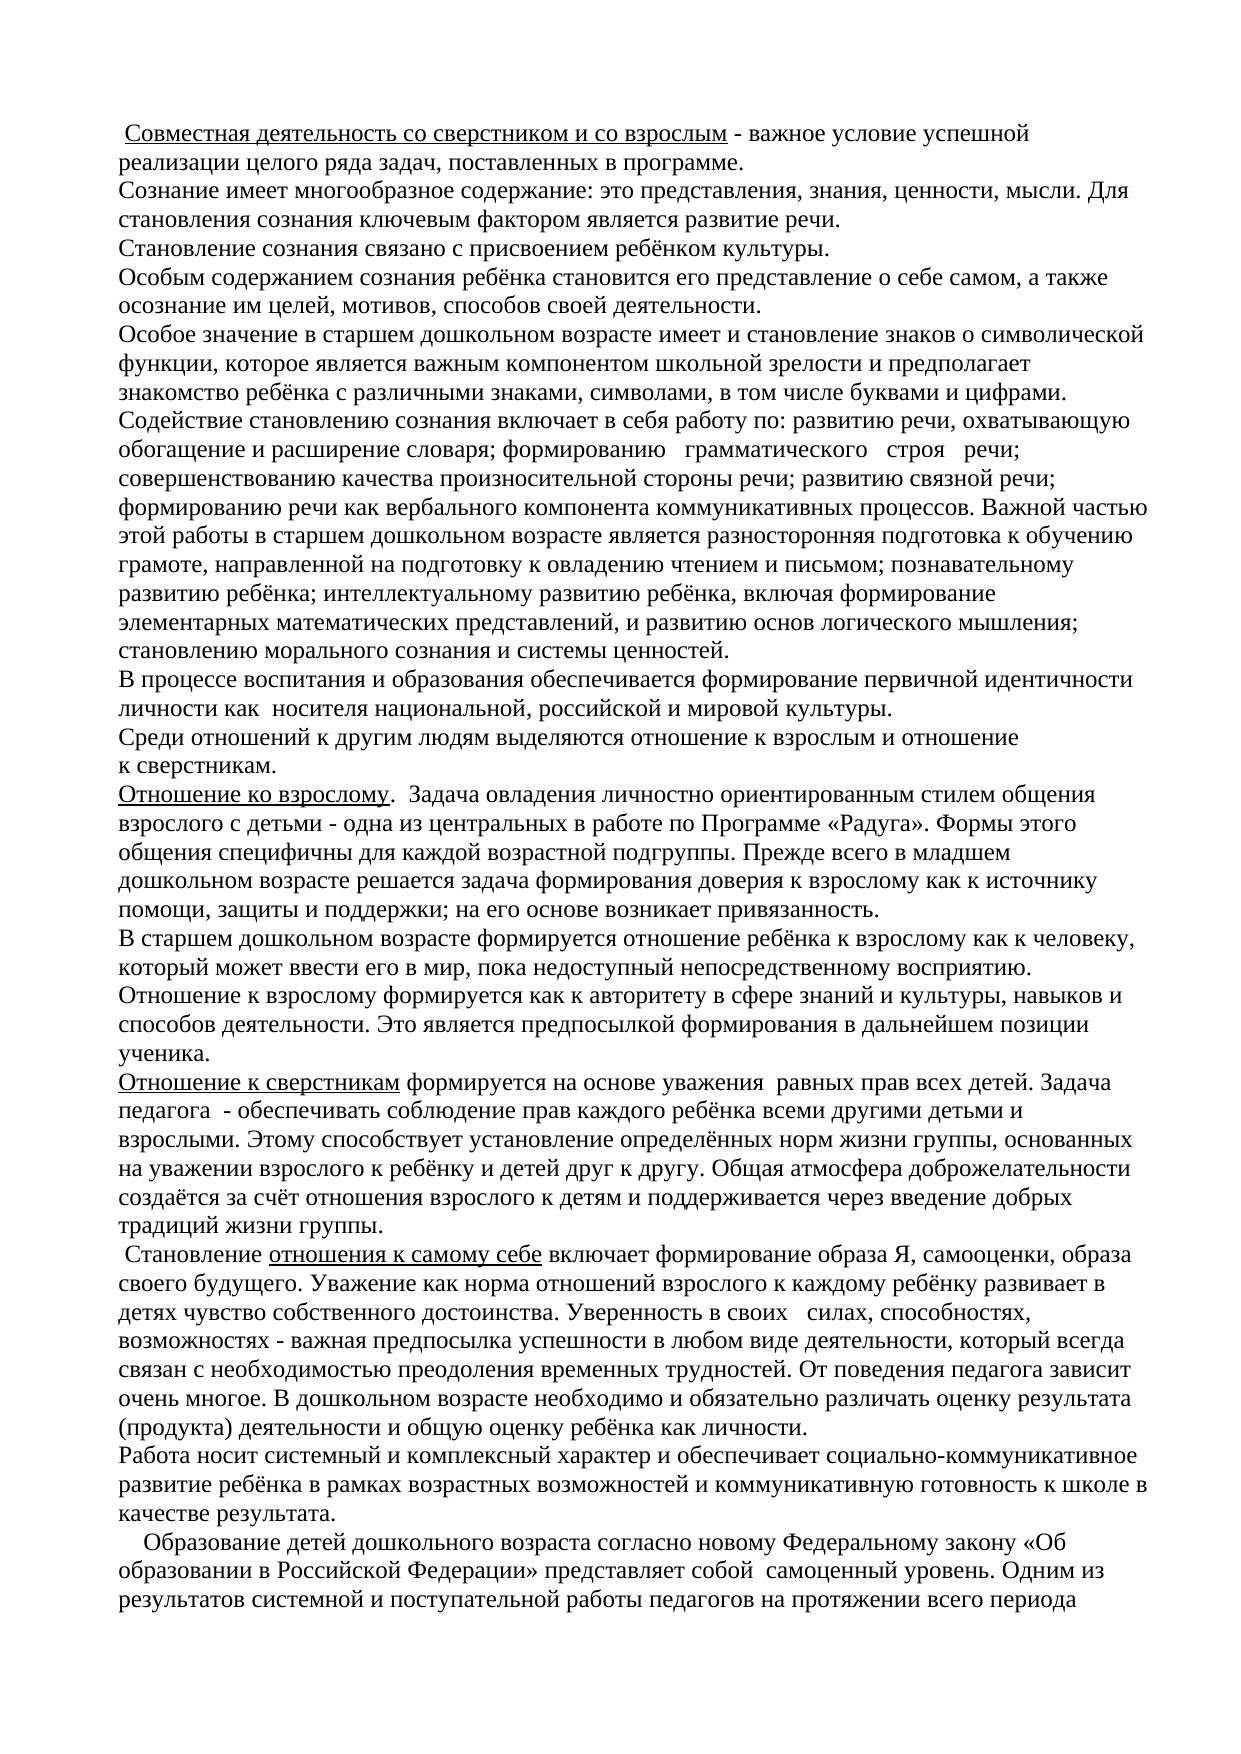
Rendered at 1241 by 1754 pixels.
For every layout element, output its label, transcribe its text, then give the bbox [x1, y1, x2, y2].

text становлению морального сознания и системы ценностей. [118, 636, 1152, 664]
text Становление отношения к самому себе включает формирование образа Я, самооценки, образа своего будущего. Уважение как норма отношений взрослого к каждому ребёнку развивает в детях чувство собственного достоинства. Уверенность в своих силах, способностях, возможностях - важная предпосылка успешности в любом виде деятельности, который всегда связан с необходимостью преодоления временных трудностей. От поведения педагога зависит очень многое. В дошкольном возрасте необходимо и обязательно различать оценку результата (продукта) деятельности и общую оценку ребёнка как личности. [118, 1239, 1152, 1441]
text В старшем дошкольном возрасте формируется отношение ребёнка к взрослому как к человеку, который может ввести его в мир, пока недоступный непосредственному восприятию. Отношение к взрослому формируется как к авторитету в сфере знаний и культуры, навыков и способов деятельности. Это является предпосылкой формирования в дальнейшем позиции ученика. [118, 923, 1152, 1067]
text Становление сознания связано с присвоением ребёнком культуры. [118, 233, 1152, 262]
text В процессе воспитания и образования обеспечивается формирование первичной идентичности личности как носителя национальной, российской и мировой культуры. [118, 664, 1152, 722]
text Отношение ко взрослому. Задача овладения личностно ориентированным стилем общения взрослого с детьми - одна из центральных в работе по Программе «Радуга». Формы этого общения специфичны для каждой возрастной подгруппы. Прежде всего в младшем дошкольном возрасте решается задача формирования доверия к взрослому как к источнику помощи, защиты и поддержки; на его основе возникает привязанность. [118, 779, 1152, 923]
text Содействие становлению сознания включает в себя работу по: развитию речи, охватывающую обогащение и расширение словаря; формированию грамматического строя речи; совершенствованию качества произносительной стороны речи; развитию связной речи; формированию речи как вербального компонента коммуникативных процессов. Важной частью этой работы в старшем дошкольном возрасте является разносторонняя подготовка к обучению грамоте, направленной на подготовку к овладению чтением и письмом; познавательному развитию ребёнка; интеллектуальному развитию ребёнка, включая формирование элементарных математических представлений, и развитию основ логического мышления; [118, 406, 1152, 636]
text к сверстникам. [118, 751, 1152, 779]
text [118, 1527, 1152, 1613]
text Особое значение в старшем дошкольном возрасте имеет и становление знаков о символической функции, которое является важным компонентом школьной зрелости и предполагает знакомство ребёнка с различными знаками, символами, в том числе буквами и цифрами. [118, 319, 1152, 406]
text Отношение к сверстникам формируется на основе уважения равных прав всех детей. Задача педагога - обеспечивать соблюдение прав каждого ребёнка всеми другими детьми и взрослыми. Этому способствует установление определённых норм жизни группы, основанных на уважении взрослого к ребёнку и детей друг к другу. Общая атмосфера доброжелательности создаётся за счёт отношения взрослого к детям и поддерживается через введение добрых традиций жизни группы. [118, 1067, 1152, 1239]
text Особым содержанием сознания ребёнка становится его представление о себе самом, а также осознание им целей, мотивов, способов своей деятельности. [118, 262, 1152, 319]
text Сознание имеет многообразное содержание: это представления, знания, ценности, мысли. Для становления сознания ключевым фактором является развитие речи. [118, 176, 1152, 233]
text Работа носит системный и комплексный характер и обеспечивает социально-коммуникативное развитие ребёнка в рамках возрастных возможностей и коммуникативную готовность к школе в качестве результата. [118, 1441, 1152, 1527]
text Среди отношений к другим людям выделяются отношение к взрослым и отношение [118, 722, 1152, 751]
text Совместная деятельность со сверстником и со взрослым - важное условие успешной реализации целого ряда задач, поставленных в программе. [118, 118, 1152, 176]
